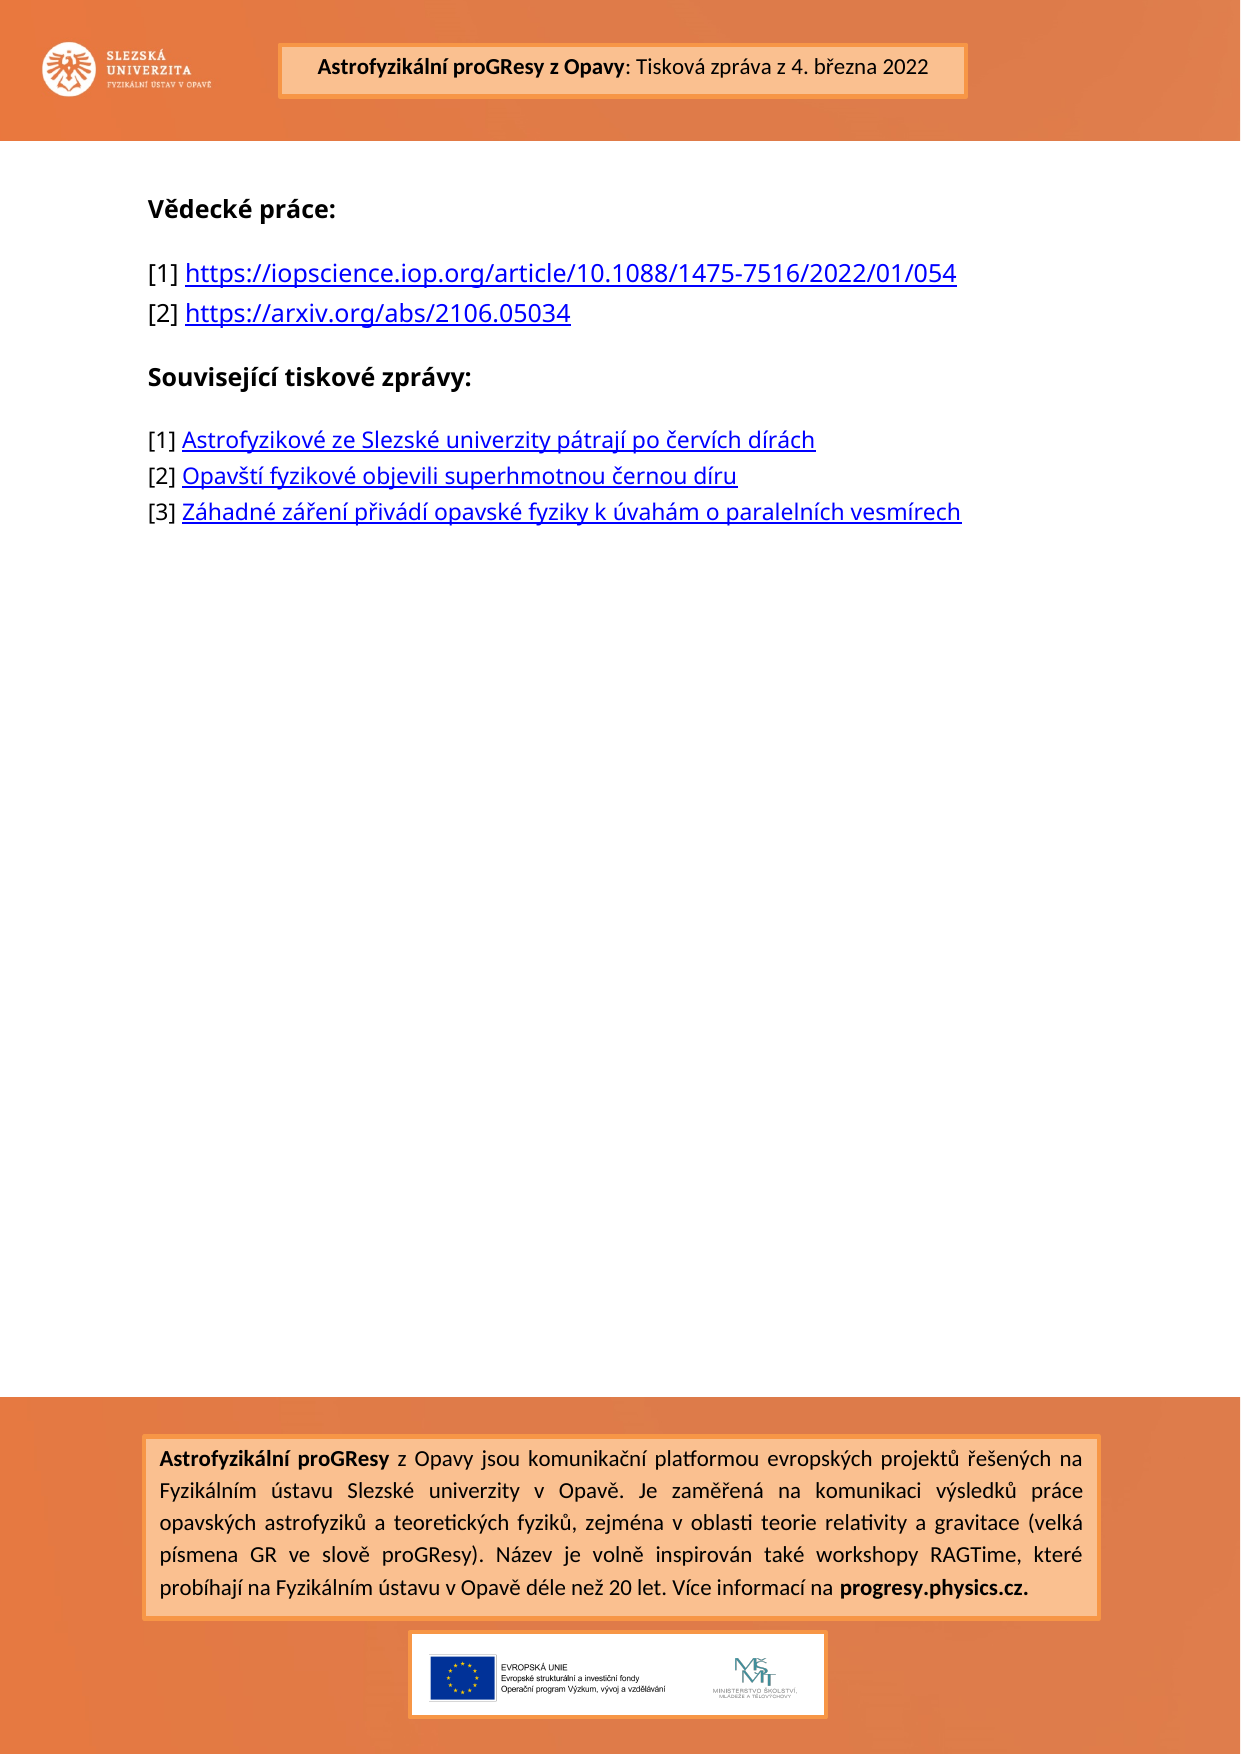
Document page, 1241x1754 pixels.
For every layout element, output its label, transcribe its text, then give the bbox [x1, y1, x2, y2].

text Související tiskové zprávy: [148, 359, 1093, 393]
text [1] Astrofyzikové ze Slezské univerzity pátrají po červích dírách [2] Opavští fyzikové objevili superhmotnou černou díru [3] Záhadné záření přivádí opavské fyziky k úvahám o paralelních vesmírech [148, 424, 1093, 527]
picture [0, 0, 1241, 141]
picture [0, 1397, 1241, 1754]
text [1] https://iopscience.iop.org/article/10.1088/1475-7516/2022/01/054 [2] https://arxiv.org/abs/2106.05034 [148, 256, 1093, 329]
text Vědecké práce: [148, 192, 1093, 226]
